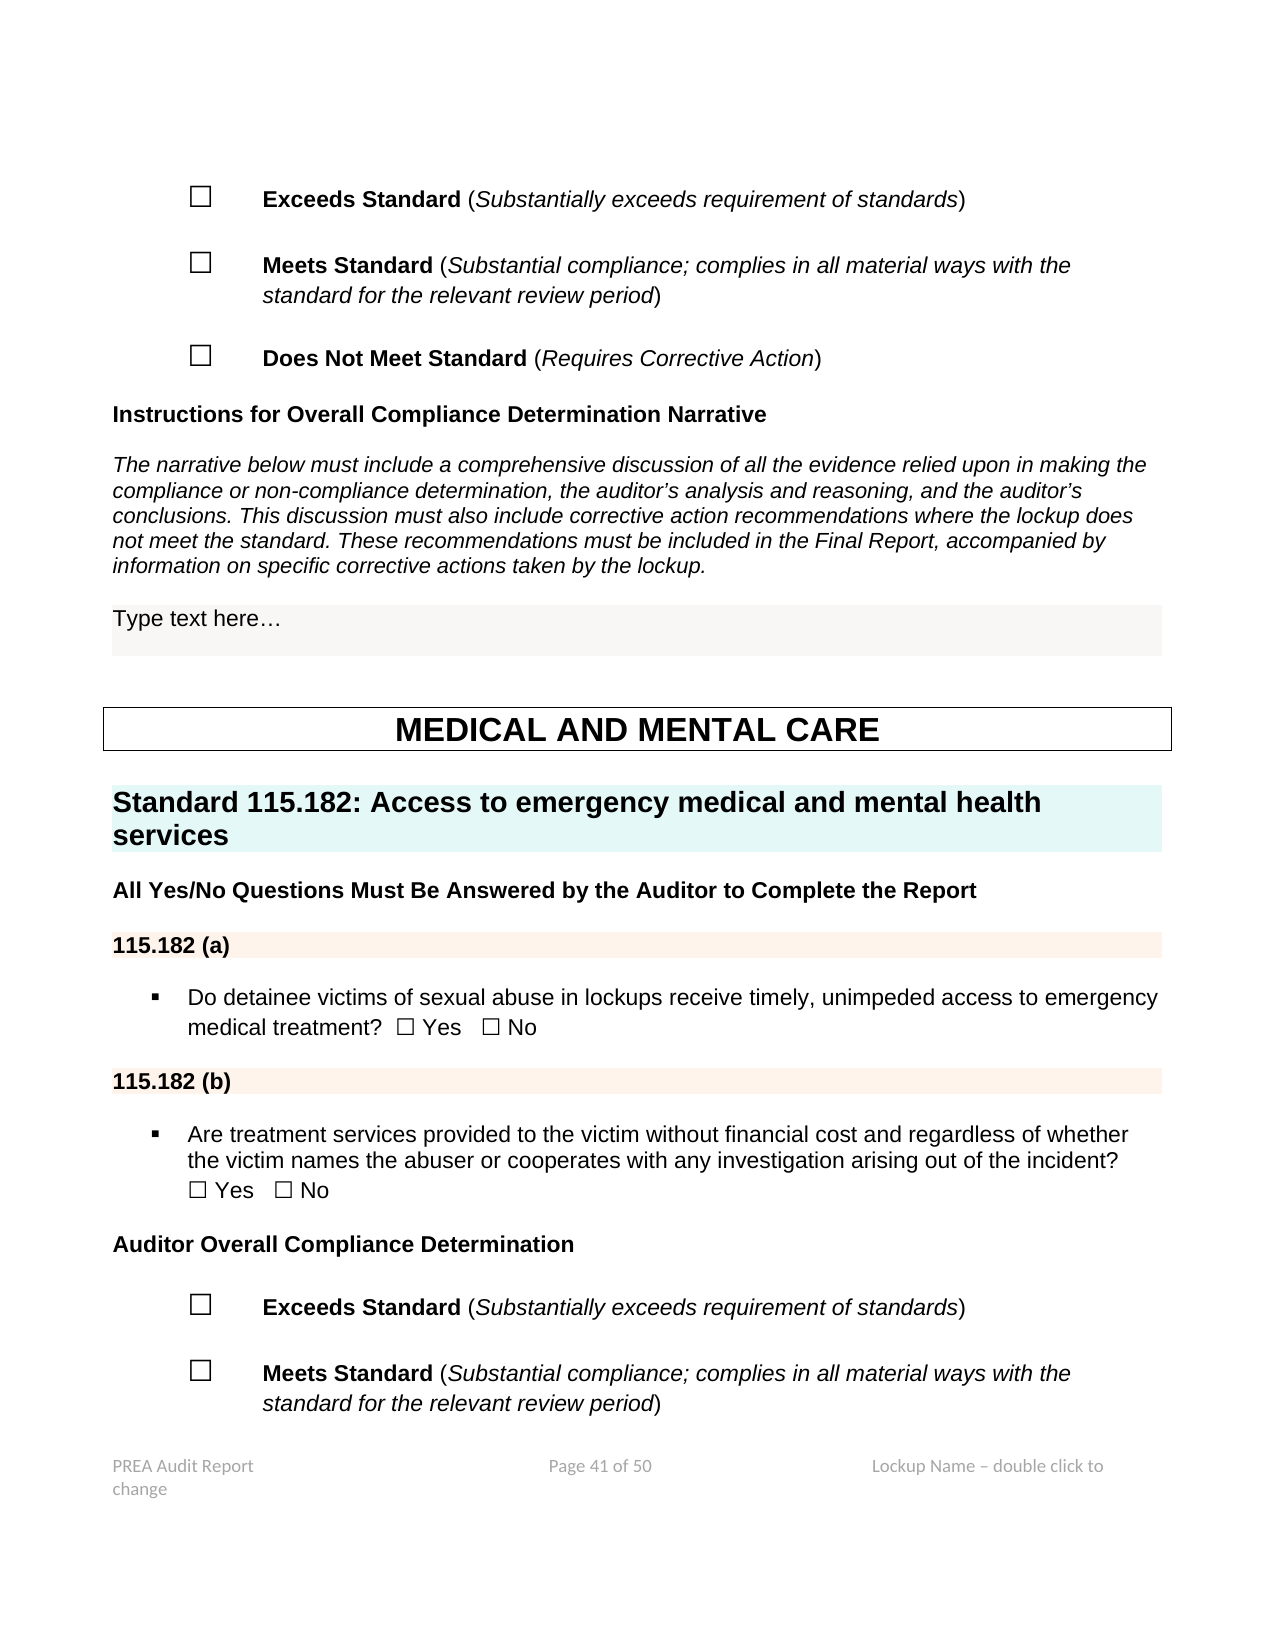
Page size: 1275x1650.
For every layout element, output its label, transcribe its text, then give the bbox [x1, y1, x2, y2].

text Auditor Overall Compliance Determination [112, 1231, 1162, 1258]
text 115.182 (a) [112, 932, 1162, 958]
text Instructions for Overall Compliance Determination Narrative [112, 401, 1162, 427]
text Type text here… [112, 605, 1162, 631]
text All Yes/No Questions Must Be Answered by the Auditor to Complete the Report [112, 877, 1162, 903]
list Do detainee victims of sexual abuse in lockups receive timely, unimpeded access to emergency medical treatment? Yes No [150, 984, 1162, 1042]
list Are treatment services provided to the victim without financial cost and regardless of whether the victim names the abuser or cooperates with any investigation arising out of the incident? Yes No [150, 1121, 1162, 1205]
text The narrative below must include a comprehensive discussion of all the evidence relied upon in making the compliance or non-compliance determination, the auditor’s analysis and reasoning, and the auditor’s conclusions. This discussion must also include corrective action recommendations where the lockup does not meet the standard. These recommendations must be included in the Final Report, accompanied by information on specific corrective actions taken by the lockup. [112, 452, 1162, 578]
text MEDICAL AND MENTAL CARE [104, 708, 1171, 750]
text Meets Standard (Substantial compliance; complies in all material ways with the standard for the relevant review period) [187, 1350, 1162, 1416]
text Exceeds Standard (Substantially exceeds requirement of standards) [187, 176, 1162, 216]
text Exceeds Standard (Substantially exceeds requirement of standards) [187, 1284, 1162, 1324]
text Standard 115.182: Access to emergency medical and mental health services [112, 785, 1162, 852]
text Meets Standard (Substantial compliance; complies in all material ways with the standard for the relevant review period) [187, 242, 1162, 308]
text 115.182 (b) [112, 1068, 1162, 1094]
text Does Not Meet Standard (Requires Corrective Action) [187, 335, 1162, 374]
